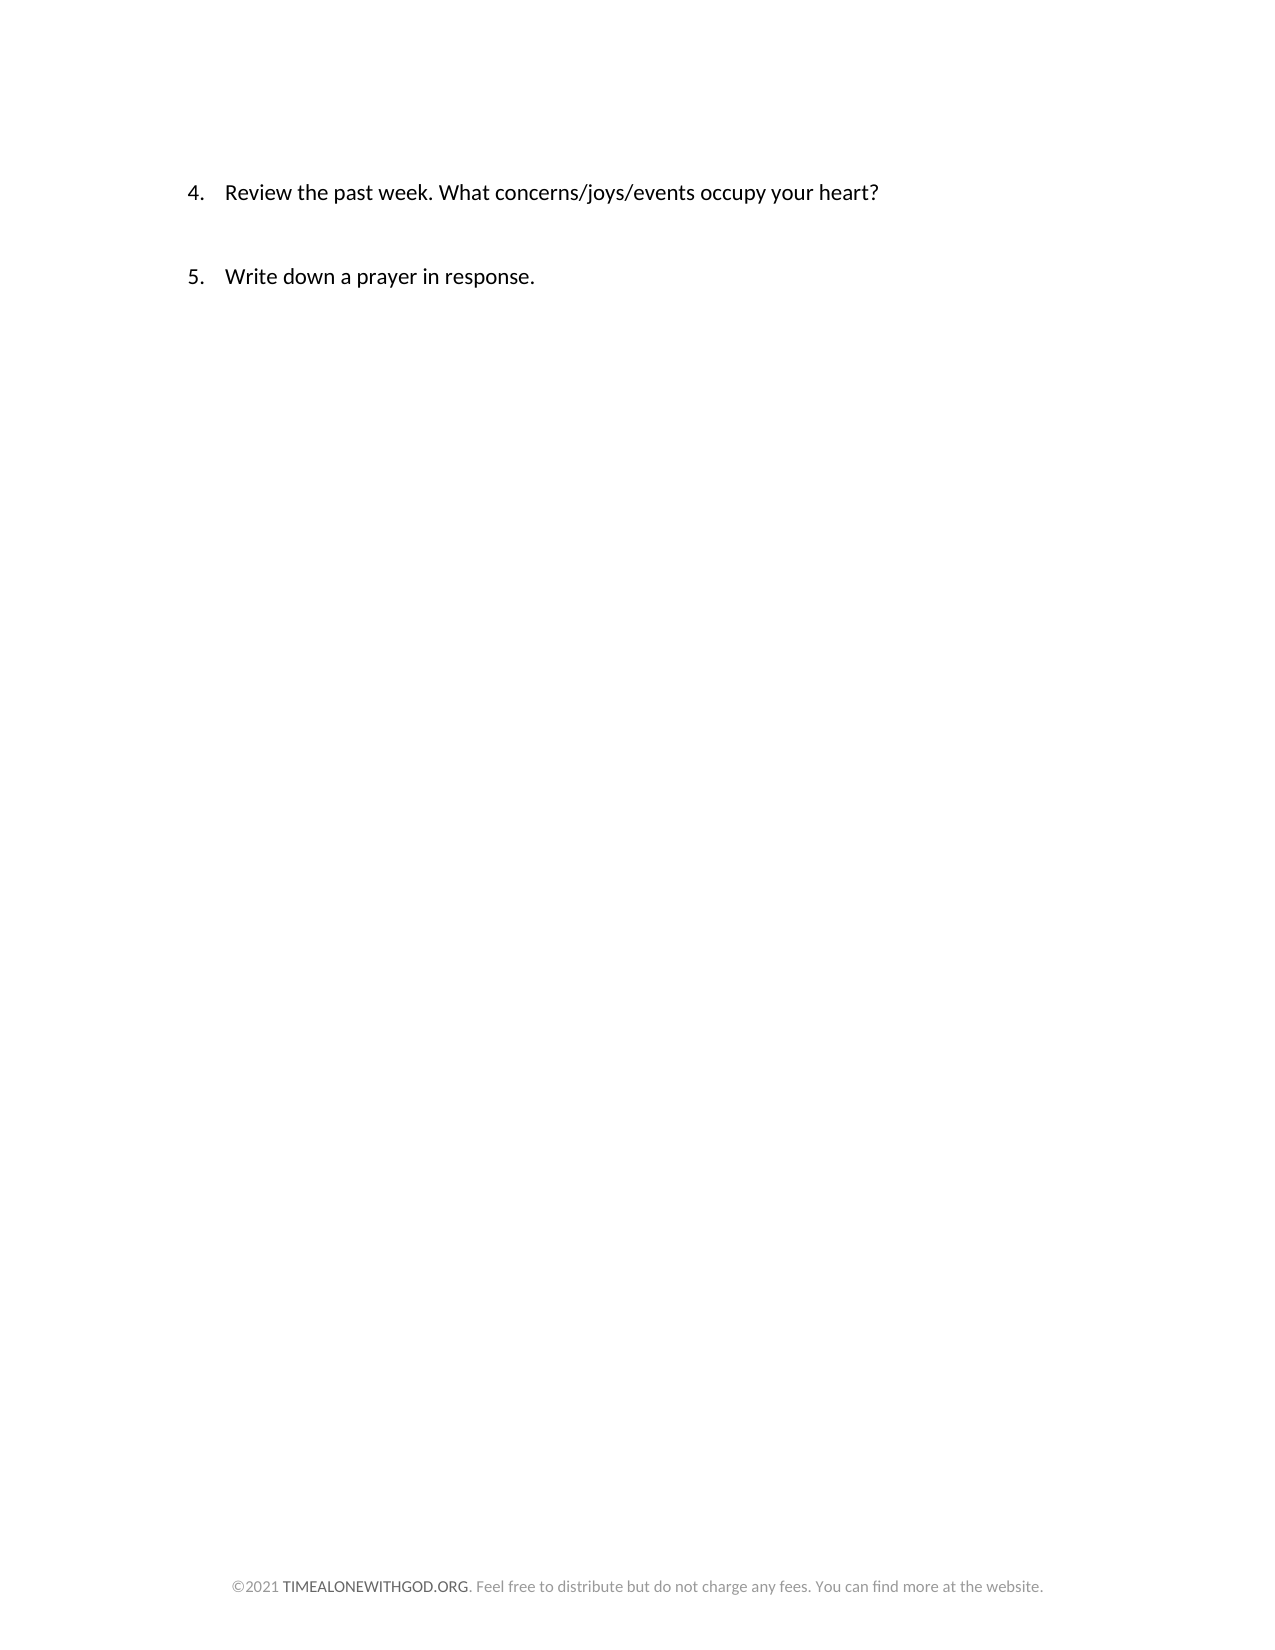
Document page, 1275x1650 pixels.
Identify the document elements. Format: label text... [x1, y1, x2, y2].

list Write down a prayer in response. [187, 262, 1125, 290]
list Review the past week. What concerns/joys/events occupy your heart? [187, 178, 1125, 206]
